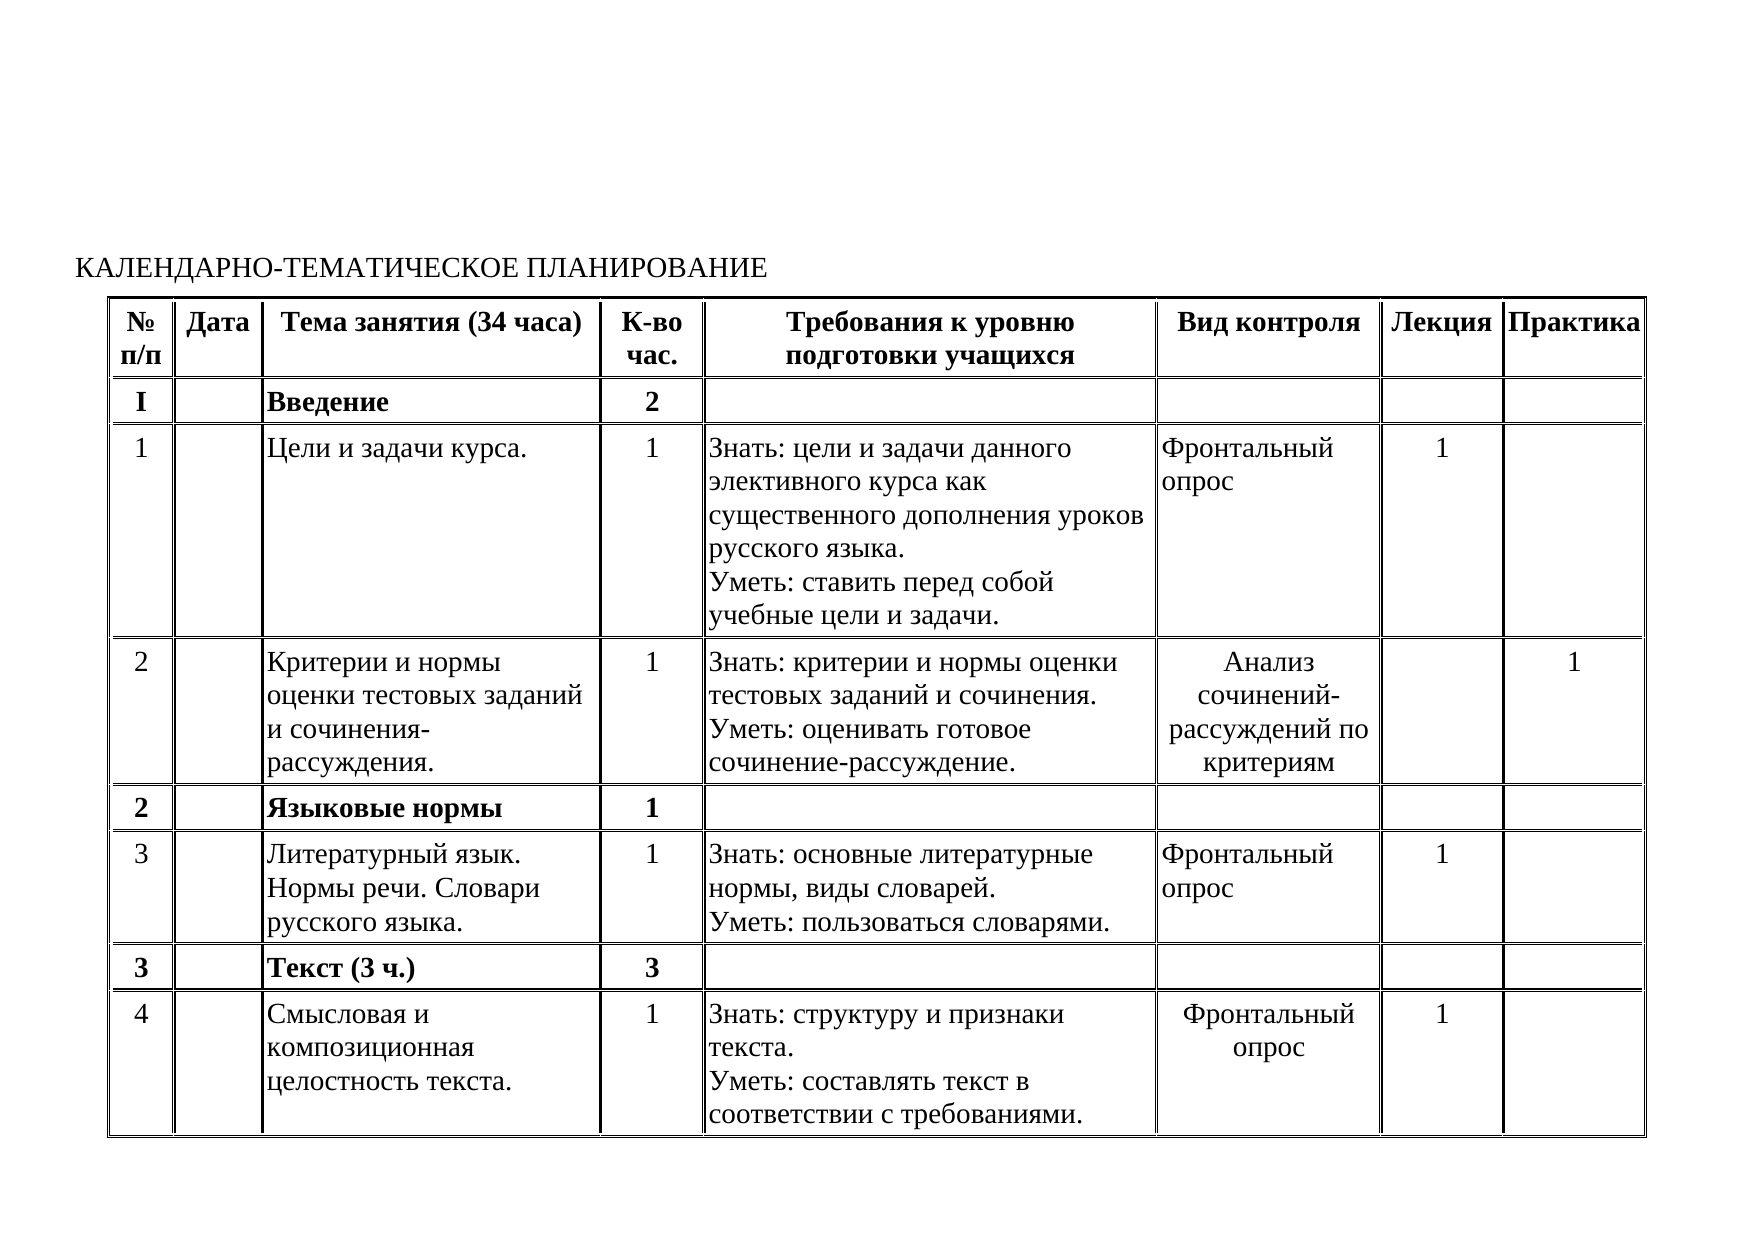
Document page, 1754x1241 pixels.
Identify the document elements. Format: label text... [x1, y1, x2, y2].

table_header Тема занятия (34 часа) [262, 299, 600, 376]
table_cell [174, 992, 262, 1135]
table_cell [1383, 945, 1502, 988]
table_cell Фронтальный опрос [1158, 425, 1379, 636]
table_cell 1 [1381, 992, 1503, 1135]
table_cell 1 [1383, 425, 1502, 636]
table_cell Языковые нормы [264, 786, 599, 829]
table_cell Знать: структуру и признаки текста. Уметь: составлять текст в соответствии с требованиями. [704, 992, 1157, 1135]
table_cell Текст (3 ч.) [264, 945, 599, 988]
table_cell [1503, 942, 1645, 988]
table_cell [176, 379, 261, 422]
table_cell [706, 786, 1155, 829]
table_cell 1 [602, 425, 702, 636]
table_cell [706, 379, 1155, 422]
table_cell Литературный язык. Нормы речи. Словари русского языка. [264, 832, 599, 942]
table_cell 2 [602, 379, 702, 422]
table_cell 3 [602, 945, 702, 988]
table_cell Критерии и нормы оценки тестовых заданий и сочинения-рассуждения. [264, 639, 599, 782]
table_header № п/п [110, 298, 174, 376]
table_header К-во час. [600, 298, 704, 376]
text КАЛЕНДАРНО-ТЕМАТИЧЕСКОЕ ПЛАНИРОВАНИЕ [75, 250, 1679, 283]
table_cell I [109, 376, 174, 422]
table_cell [706, 945, 1155, 988]
table_cell 1 [1383, 832, 1502, 942]
table_header Лекция [1381, 298, 1503, 376]
table_cell [1383, 639, 1502, 782]
table_cell 3 [109, 829, 174, 942]
table_cell 2 [109, 636, 174, 782]
table_cell [1503, 376, 1645, 422]
table_cell Знать: критерии и нормы оценки тестовых заданий и сочинения. Уметь: оценивать готовое сочинение-рассуждение. [706, 639, 1155, 782]
table_cell Фронтальный опрос [1158, 832, 1379, 942]
table_cell 4 [110, 988, 174, 1135]
table_header Практика [1503, 299, 1644, 376]
table_header Требования к уровню подготовки учащихся [704, 299, 1157, 376]
table_cell [176, 786, 261, 829]
table_cell 1 [600, 988, 704, 1135]
table_cell [1158, 379, 1379, 422]
table_cell [1503, 829, 1645, 942]
table_cell [1383, 379, 1502, 422]
table_cell [176, 639, 261, 782]
table_cell Цели и задачи курса. [264, 425, 599, 636]
table_cell 2 [110, 783, 172, 829]
table_cell Введение [264, 379, 599, 422]
table_cell 1 [602, 832, 702, 942]
table_cell [1158, 786, 1379, 829]
table_cell Знать: цели и задачи данного элективного курса как существенного дополнения уроков русского языка. Уметь: ставить перед собой учебные цели и задачи. [706, 425, 1155, 636]
table_cell [176, 832, 261, 942]
table_cell [176, 945, 261, 988]
table_cell 1 [109, 422, 174, 636]
table_cell 1 [1503, 636, 1645, 782]
table_cell 1 [602, 639, 702, 782]
table_cell Знать: основные литературные нормы, виды словарей. Уметь: пользоваться словарями. [706, 832, 1155, 942]
table_cell 1 [602, 786, 702, 829]
table_cell [1383, 786, 1502, 829]
table_cell Анализ сочинений-рассуждений по критериям [1158, 639, 1379, 782]
table_cell [1158, 945, 1379, 988]
table_header Дата [174, 299, 262, 376]
table_cell Смысловая и композиционная целостность текста. [262, 992, 600, 1135]
table_cell [176, 425, 261, 636]
table_cell 3 [109, 942, 174, 988]
table_cell Фронтальный опрос [1157, 988, 1381, 1135]
table_header Вид контроля [1157, 298, 1381, 376]
table_cell [1503, 422, 1645, 636]
table_cell [1503, 988, 1644, 1135]
table_cell [1505, 783, 1644, 829]
